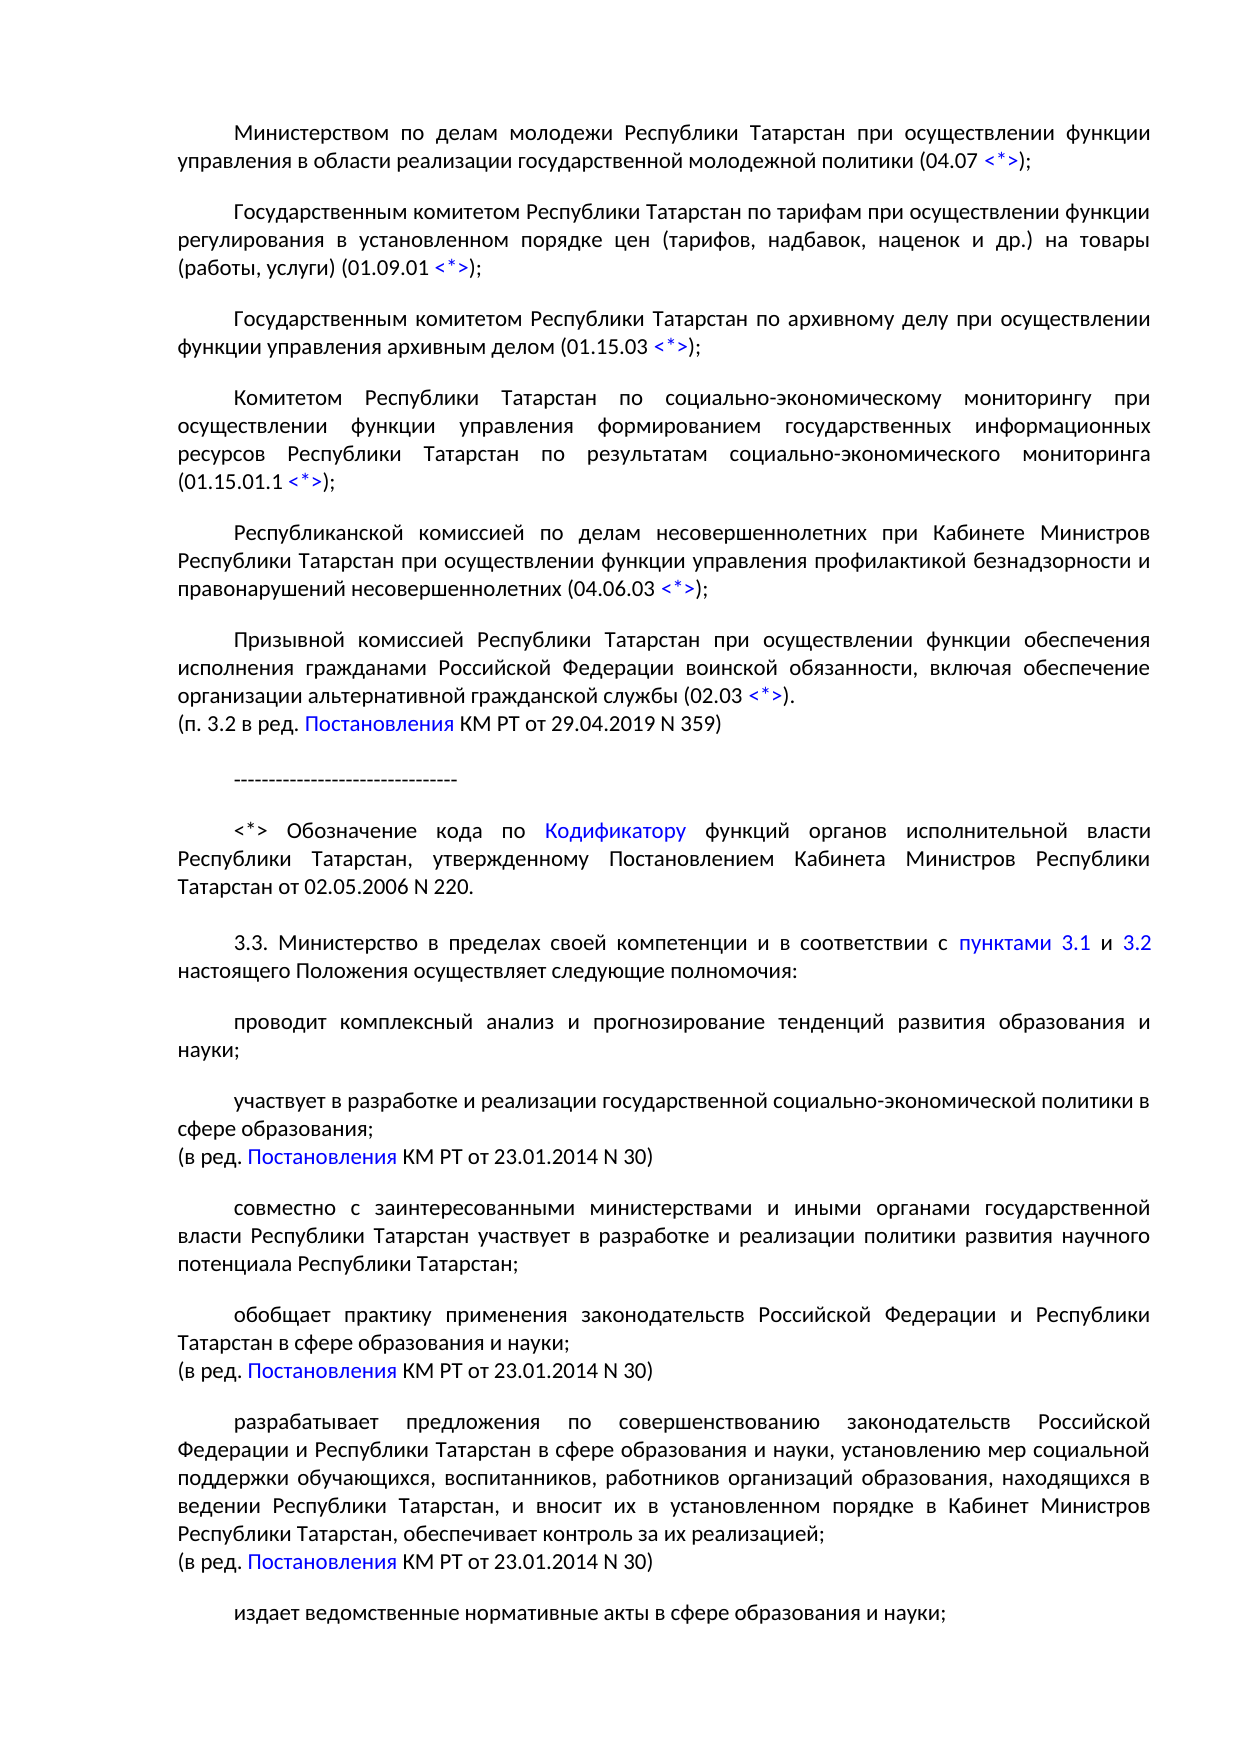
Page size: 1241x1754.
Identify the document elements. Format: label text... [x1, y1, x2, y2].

text Комитетом Республики Татарстан по социально-экономическому мониторингу при осуществлении функции управления формированием государственных информационных ресурсов Республики Татарстан по результатам социально-экономического мониторинга (01.15.01.1 <*>); [177, 383, 1152, 495]
text -------------------------------- [177, 765, 1152, 793]
text обобщает практику применения законодательств Российской Федерации и Республики Татарстан в сфере образования и науки; [177, 1300, 1152, 1356]
text совместно с заинтересованными министерствами и иными органами государственной власти Республики Татарстан участвует в разработке и реализации политики развития научного потенциала Республики Татарстан; [177, 1193, 1152, 1277]
text Государственным комитетом Республики Татарстан по тарифам при осуществлении функции регулирования в установленном порядке цен (тарифов, надбавок, наценок и др.) на товары (работы, услуги) (01.09.01 <*>); [177, 197, 1152, 281]
text Министерством по делам молодежи Республики Татарстан при осуществлении функции управления в области реализации государственной молодежной политики (04.07 <*>); [177, 118, 1152, 174]
text Республиканской комиссией по делам несовершеннолетних при Кабинете Министров Республики Татарстан при осуществлении функции управления профилактикой безнадзорности и правонарушений несовершеннолетних (04.06.03 <*>); [177, 518, 1152, 602]
text 3.3. Министерство в пределах своей компетенции и в соответствии с пунктами 3.1 и 3.2 настоящего Положения осуществляет следующие полномочия: [177, 928, 1152, 984]
text издает ведомственные нормативные акты в сфере образования и науки; [177, 1598, 1152, 1626]
text (в ред. Постановления КМ РТ от 23.01.2014 N 30) [177, 1142, 1152, 1170]
text участвует в разработке и реализации государственной социально-экономической политики в сфере образования; [177, 1086, 1152, 1142]
text (в ред. Постановления КМ РТ от 23.01.2014 N 30) [177, 1356, 1152, 1384]
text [177, 1547, 1152, 1575]
text <*> Обозначение кода по Кодификатору функций органов исполнительной власти Республики Татарстан, утвержденному Постановлением Кабинета Министров Республики Татарстан от 02.05.2006 N 220. [177, 816, 1152, 900]
text проводит комплексный анализ и прогнозирование тенденций развития образования и науки; [177, 1007, 1152, 1063]
text разрабатывает предложения по совершенствованию законодательств Российской Федерации и Республики Татарстан в сфере образования и науки, установлению мер социальной поддержки обучающихся, воспитанников, работников организаций образования, находящихся в ведении Республики Татарстан, и вносит их в установленном порядке в Кабинет Министров Республики Татарстан, обеспечивает контроль за их реализацией; [177, 1407, 1152, 1547]
text Государственным комитетом Республики Татарстан по архивному делу при осуществлении функции управления архивным делом (01.15.03 <*>); [177, 304, 1152, 360]
text (п. 3.2 в ред. Постановления КМ РТ от 29.04.2019 N 359) [177, 709, 1152, 737]
text Призывной комиссией Республики Татарстан при осуществлении функции обеспечения исполнения гражданами Российской Федерации воинской обязанности, включая обеспечение организации альтернативной гражданской службы (02.03 <*>). [177, 625, 1152, 709]
